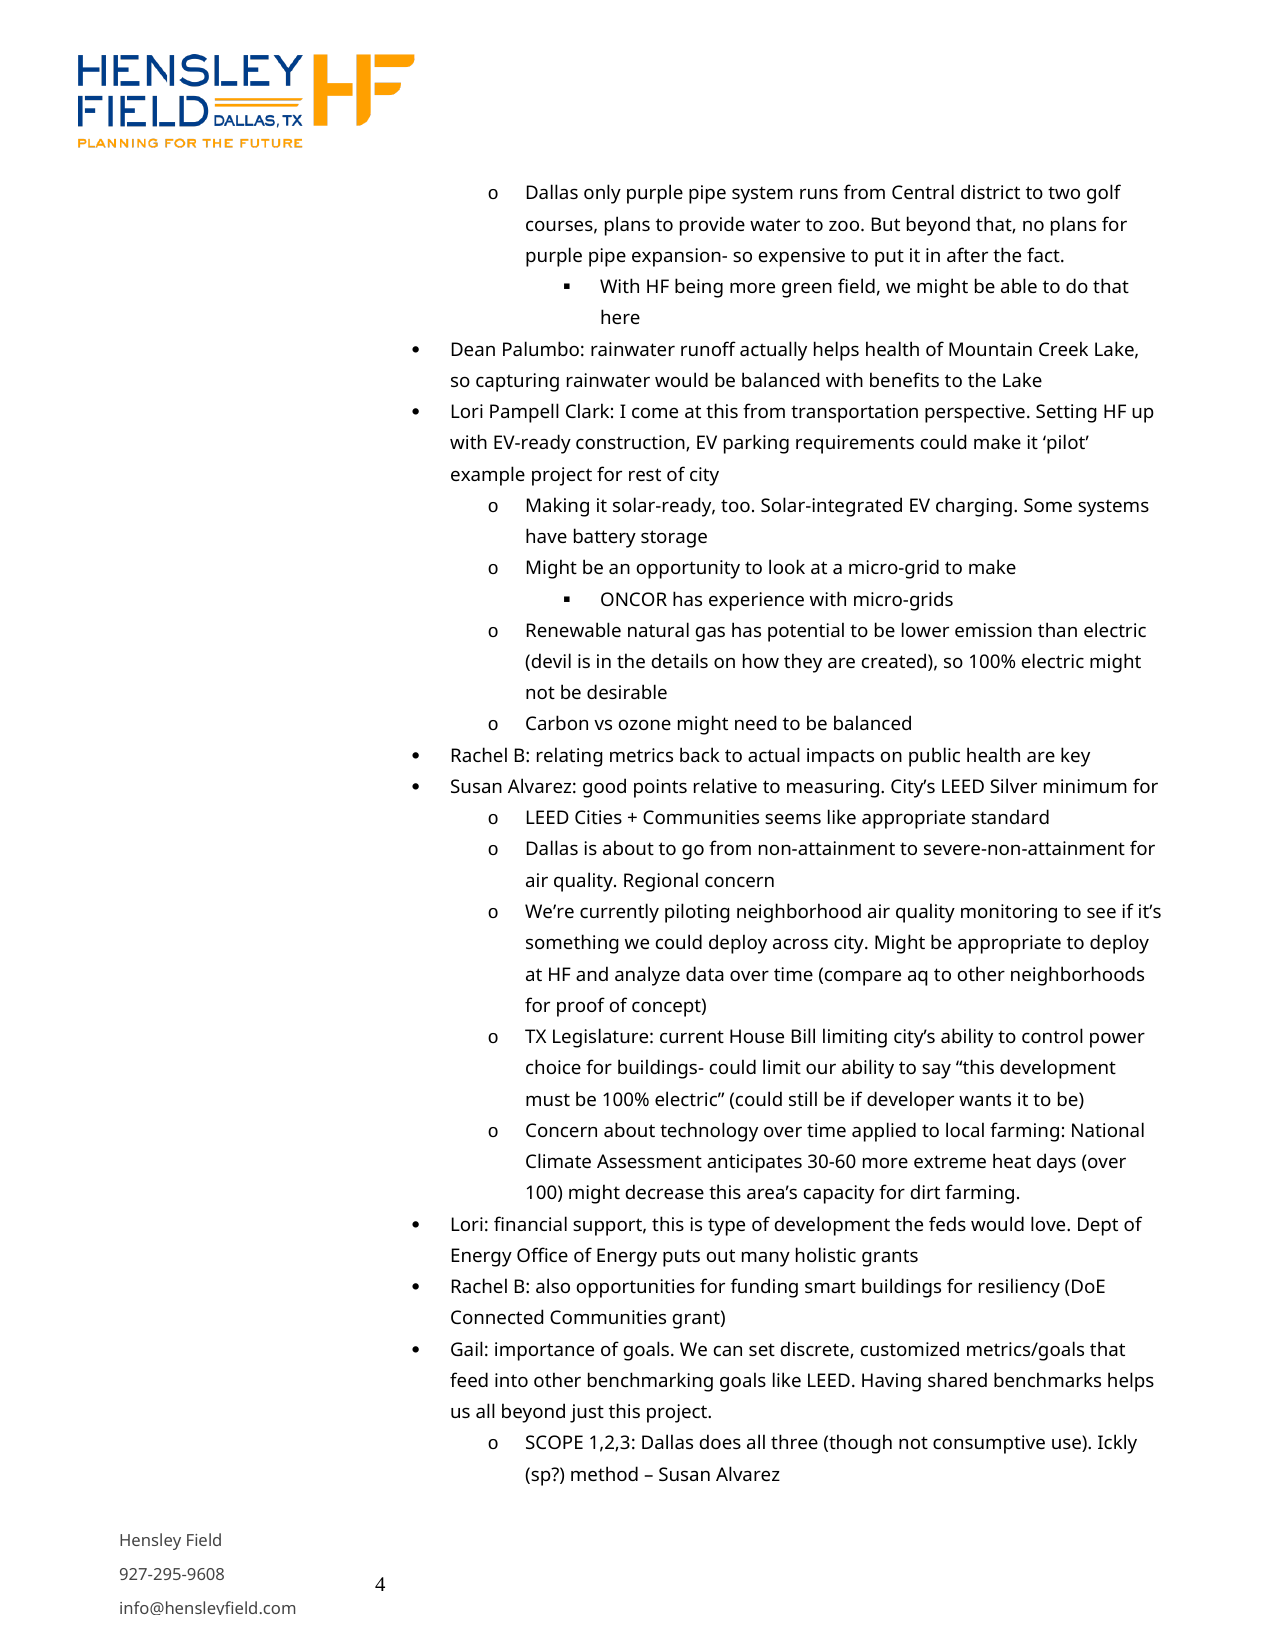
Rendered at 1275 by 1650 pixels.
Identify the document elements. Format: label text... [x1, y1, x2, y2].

list Lori: financial support, this is type of development the feds would love. Dept of Energy Office of Energy puts out many holistic grants [412, 1205, 1162, 1268]
list Dallas is about to go from non-attainment to severe-non-attainment for air quality. Regional concern [487, 830, 1162, 893]
list We’re currently piloting neighborhood air quality monitoring to see if it’s something we could deploy across city. Might be appropriate to deploy at HF and analyze data over time (compare aq to other neighborhoods for proof of concept) [487, 893, 1162, 1018]
list Renewable natural gas has potential to be lower emission than electric (devil is in the details on how they are created), so 100% electric might not be desirable [487, 611, 1162, 705]
list Gail: importance of goals. We can set discrete, customized metrics/goals that feed into other benchmarking goals like LEED. Having shared benchmarks helps us all beyond just this project. [412, 1330, 1162, 1424]
list Might be an opportunity to look at a micro-grid to make [487, 549, 1162, 580]
list Concern about technology over time applied to local farming: National Climate Assessment anticipates 30-60 more extreme heat days (over 100) might decrease this area’s capacity for dirt farming. [487, 1111, 1162, 1205]
list Dean Palumbo: rainwater runoff actually helps health of Mountain Creek Lake, so capturing rainwater would be balanced with benefits to the Lake [412, 330, 1162, 393]
picture [78, 54, 415, 148]
list TX Legislature: current House Bill limiting city’s ability to control power choice for buildings- could limit our ability to say “this development must be 100% electric” (could still be if developer wants it to be) [487, 1018, 1162, 1111]
list SCOPE 1,2,3: Dallas does all three (though not consumptive use). Ickly (sp?) method – Susan Alvarez [487, 1424, 1162, 1486]
list LEED Cities + Communities seems like appropriate standard [487, 799, 1162, 830]
list With HF being more green field, we might be able to do that here [562, 268, 1162, 330]
list Rachel B: also opportunities for funding smart buildings for resiliency (DoE Connected Communities grant) [412, 1268, 1162, 1330]
list Rachel B: relating metrics back to actual impacts on public health are key [412, 736, 1162, 768]
list Carbon vs ozone might need to be balanced [487, 705, 1162, 736]
list Dallas only purple pipe system runs from Central district to two golf courses, plans to provide water to zoo. But beyond that, no plans for purple pipe expansion- so expensive to put it in after the fact. [487, 174, 1162, 268]
list Lori Pampell Clark: I come at this from transportation perspective. Setting HF up with EV-ready construction, EV parking requirements could make it ‘pilot’ example project for rest of city [412, 393, 1162, 486]
list Susan Alvarez: good points relative to measuring. City’s LEED Silver minimum for [412, 768, 1162, 799]
list ONCOR has experience with micro-grids [562, 580, 1162, 611]
list Making it solar-ready, too. Solar-integrated EV charging. Some systems have battery storage [487, 486, 1162, 549]
